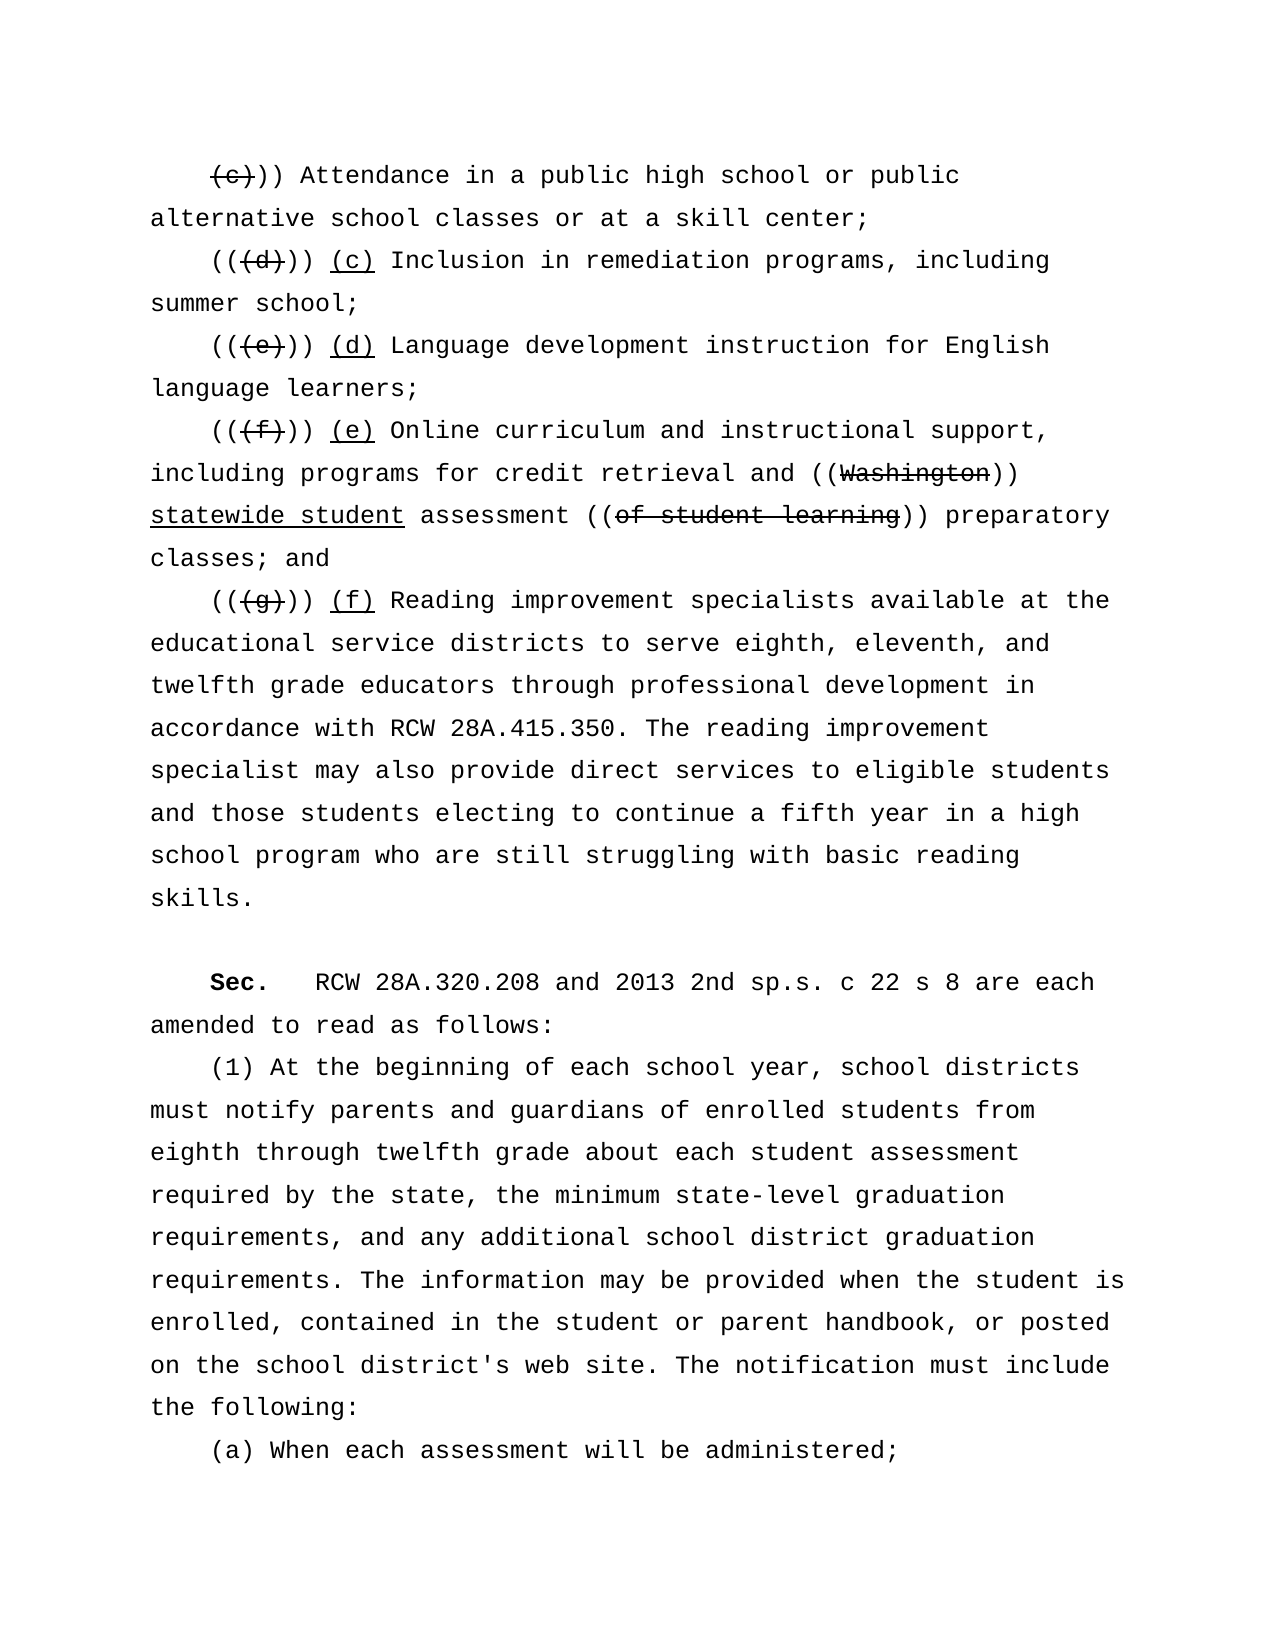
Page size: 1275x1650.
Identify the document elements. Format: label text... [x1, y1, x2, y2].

text (((g))) (f) Reading improvement specialists available at the educational service districts to serve eighth, eleventh, and twelfth grade educators through professional development in accordance with RCW 28A.415.350. The reading improvement specialist may also provide direct services to eligible students and those students electing to continue a fifth year in a high school program who are still struggling with basic reading skills. [150, 575, 1125, 915]
text (a) When each assessment will be administered; [150, 1424, 1125, 1467]
text (((d))) (c) Inclusion in remediation programs, including summer school; [150, 235, 1125, 320]
text (((e))) (d) Language development instruction for English language learners; [150, 320, 1125, 405]
text (1) At the beginning of each school year, school districts must notify parents and guardians of enrolled students from eighth through twelfth grade about each student assessment required by the state, the minimum state-level graduation requirements, and any additional school district graduation requirements. The information may be provided when the student is enrolled, contained in the student or parent handbook, or posted on the school district's web site. The notification must include the following: [150, 1042, 1125, 1424]
text (((f))) (e) Online curriculum and instructional support, including programs for credit retrieval and ((Washington)) statewide student assessment ((of student learning)) preparatory classes; and [150, 405, 1125, 575]
text Sec. RCW 28A.320.208 and 2013 2nd sp.s. c 22 s 8 are each amended to read as follows: [150, 957, 1125, 1042]
text (c))) Attendance in a public high school or public alternative school classes or at a skill center; [150, 150, 1125, 235]
